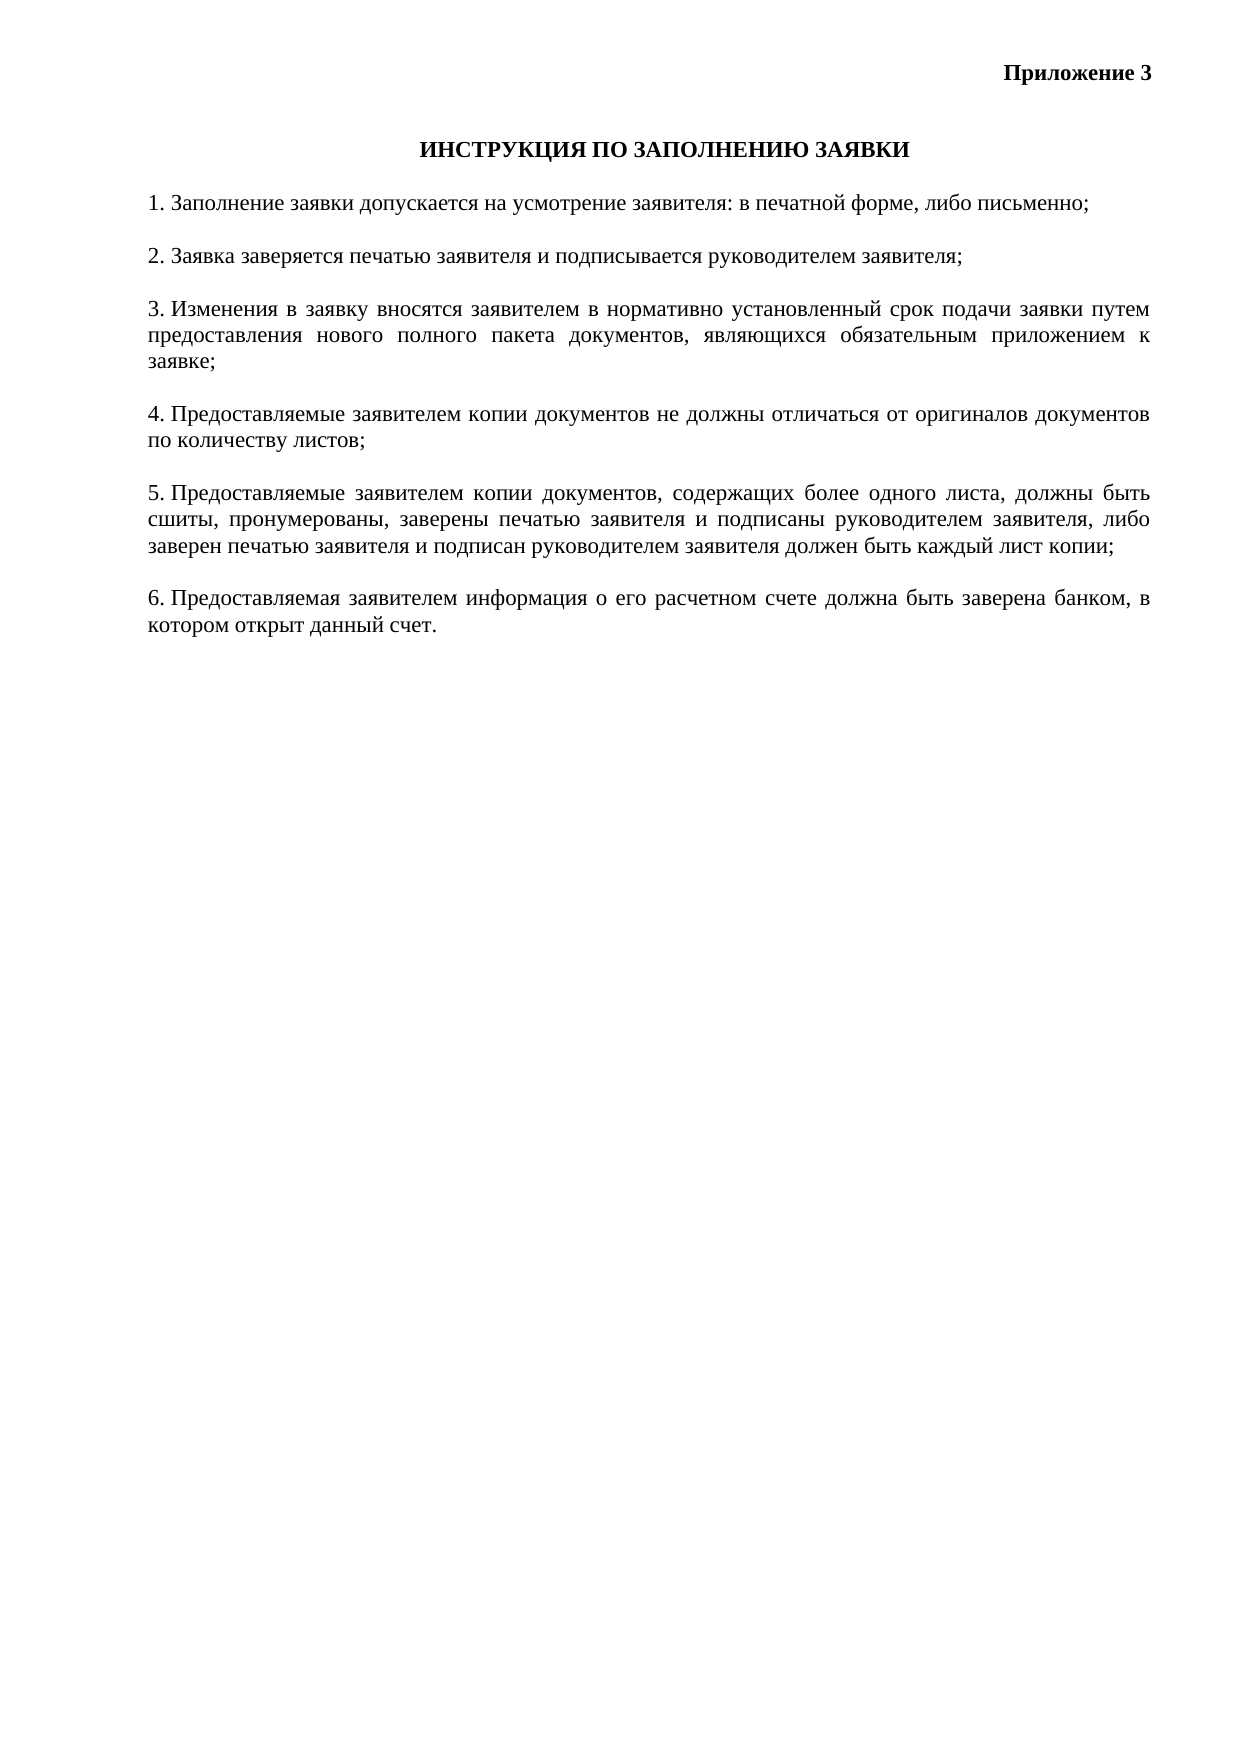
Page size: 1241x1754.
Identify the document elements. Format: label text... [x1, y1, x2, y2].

text 1. Заполнение заявки допускается на усмотрение заявителя: в печатной форме, либо письменно; [148, 189, 1152, 216]
text Приложение 3 [177, 59, 1152, 85]
text 3. Изменения в заявку вносятся заявителем в нормативно установленный срок подачи заявки путем предоставления нового полного пакета документов, являющихся обязательным приложением к заявке; [148, 294, 1152, 374]
text 2. Заявка заверяется печатью заявителя и подписывается руководителем заявителя; [148, 242, 1152, 268]
text 6. Предоставляемая заявителем информация о его расчетном счете должна быть заверена банком, в котором открыт данный счет. [148, 584, 1152, 637]
text 5. Предоставляемые заявителем копии документов, содержащих более одного листа, должны быть сшиты, пронумерованы, заверены печатью заявителя и подписаны руководителем заявителя, либо заверен печатью заявителя и подписан руководителем заявителя должен быть каждый лист копии; [148, 479, 1152, 558]
text ИНСТРУКЦИЯ ПО ЗАПОЛНЕНИЮ ЗАЯВКИ [177, 136, 1152, 163]
text 4. Предоставляемые заявителем копии документов не должны отличаться от оригиналов документов по количеству листов; [148, 400, 1152, 453]
